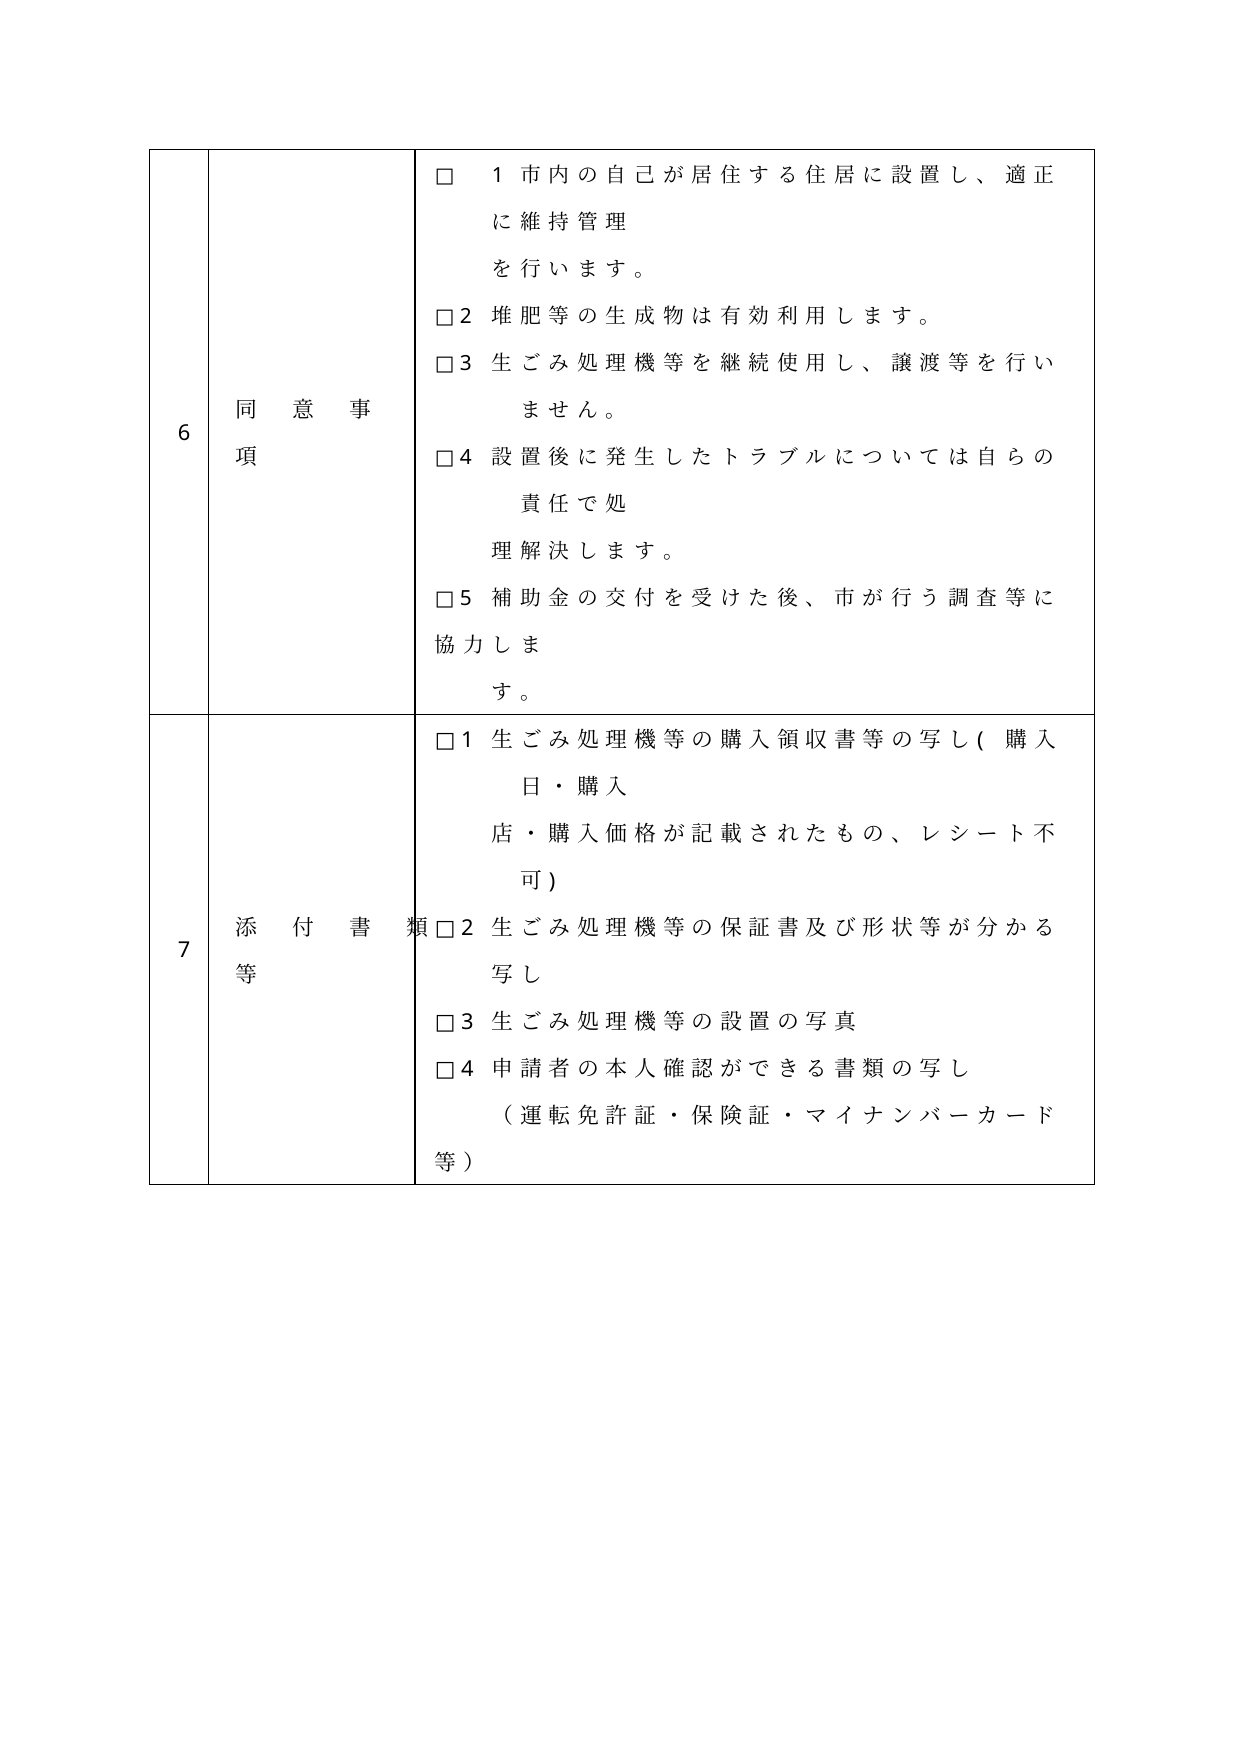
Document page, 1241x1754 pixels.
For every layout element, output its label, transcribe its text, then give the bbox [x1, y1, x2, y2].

table_cell 同意事項 [209, 150, 414, 713]
table_cell 6 [150, 150, 208, 713]
table_cell 1市内の自己が居住する住居に設置し、適正に維持管理 を行います。 □ 2堆肥等の生成物は有効利用します。 □ 3生ごみ処理機等を継続使用し、譲渡等を行いません。 □ 4設置後に発生したトラブルについては自らの責任で処 理解決します。 □ 5補助金の交付を受けた後、市が行う調査等に協力しま す。 [416, 150, 1094, 713]
table_cell 添付書類等 [209, 715, 414, 1184]
table_cell □ 1生ごみ処理機等の購入領収書等の写し(購入日・購入 店・購入価格が記載されたもの、レシート不可) □ 2生ごみ処理機等の保証書及び形状等が分かる写し □ 3生ごみ処理機等の設置の写真 □ 4申請者の本人確認ができる書類の写し （運転免許証・保険証・マイナンバーカード等） [416, 715, 1094, 1184]
table_cell 7 [150, 715, 208, 1184]
